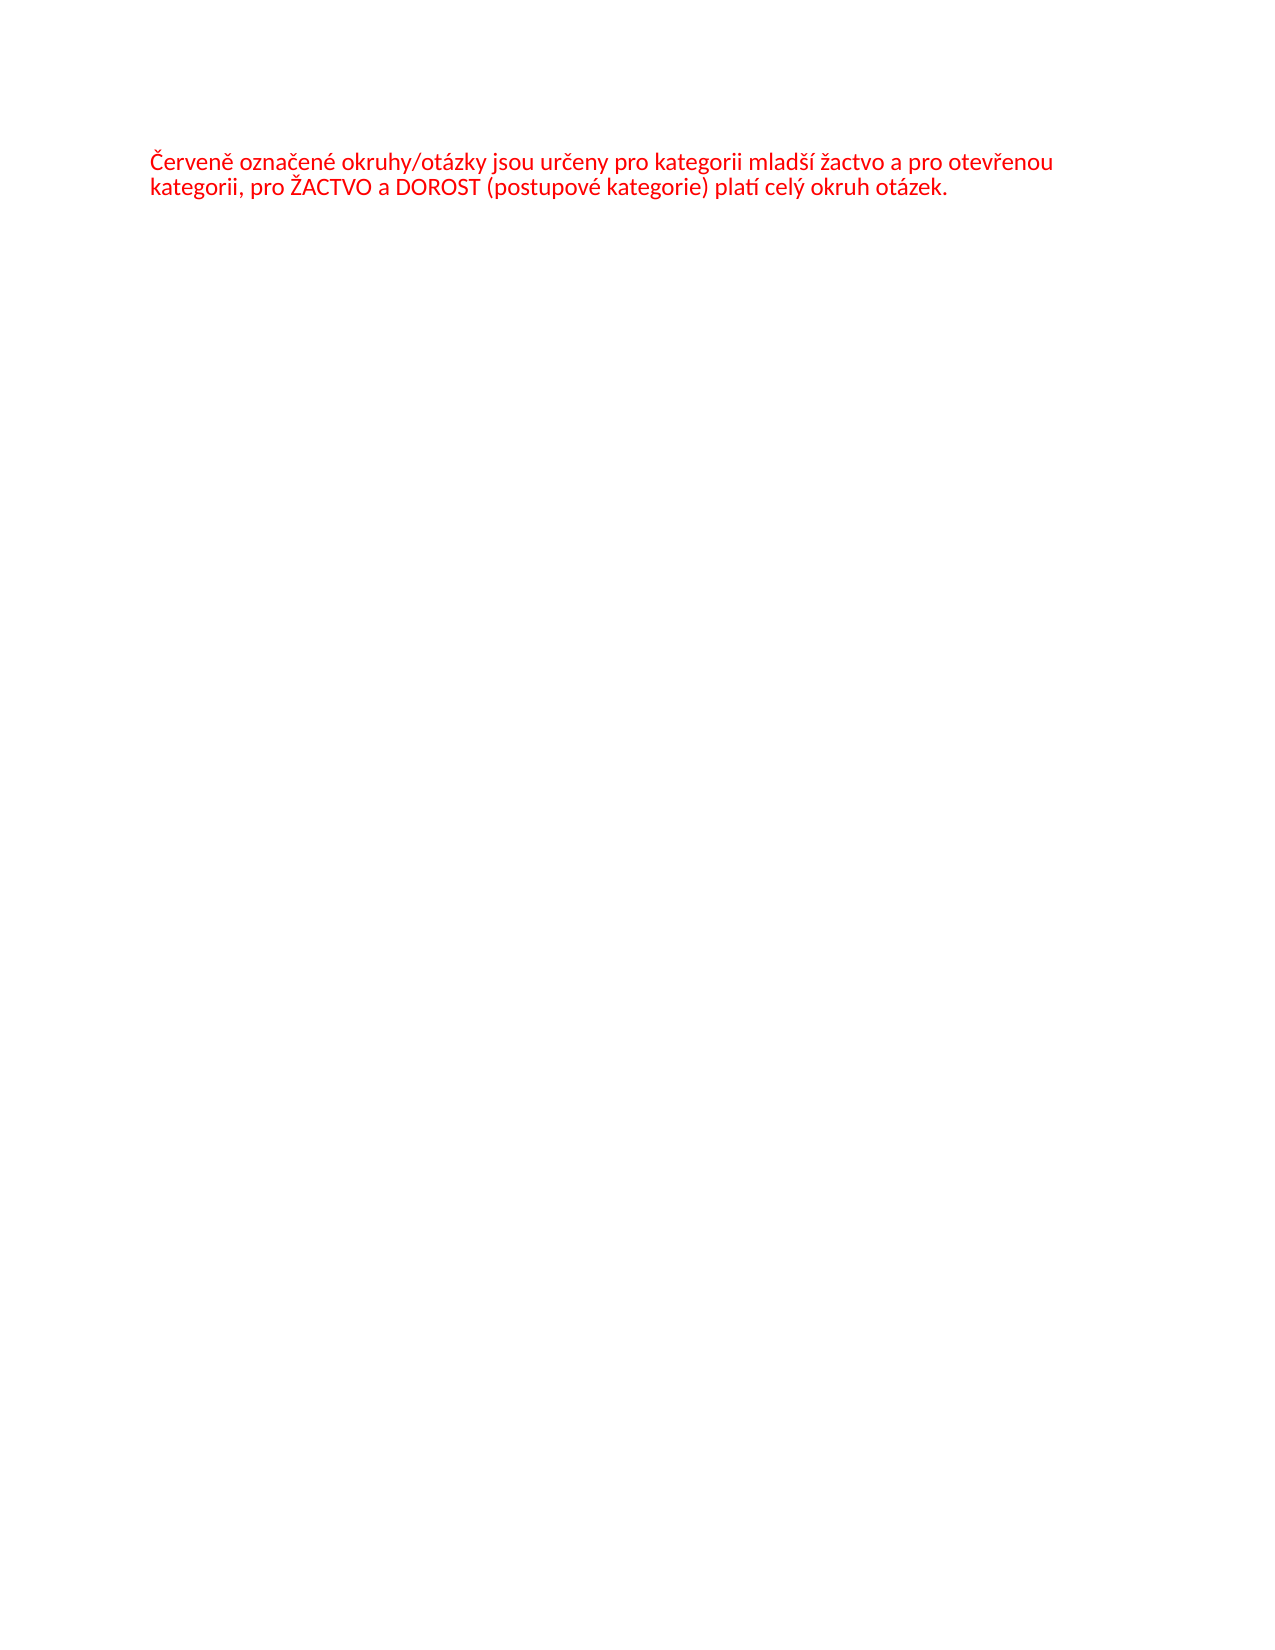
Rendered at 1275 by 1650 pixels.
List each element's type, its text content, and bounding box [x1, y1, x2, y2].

text Červeně označené okruhy/otázky jsou určeny pro kategorii mladší žactvo a pro otevřenou kategorii, pro ŽACTVO a DOROST (postupové kategorie) platí celý okruh otázek. [150, 150, 1125, 200]
